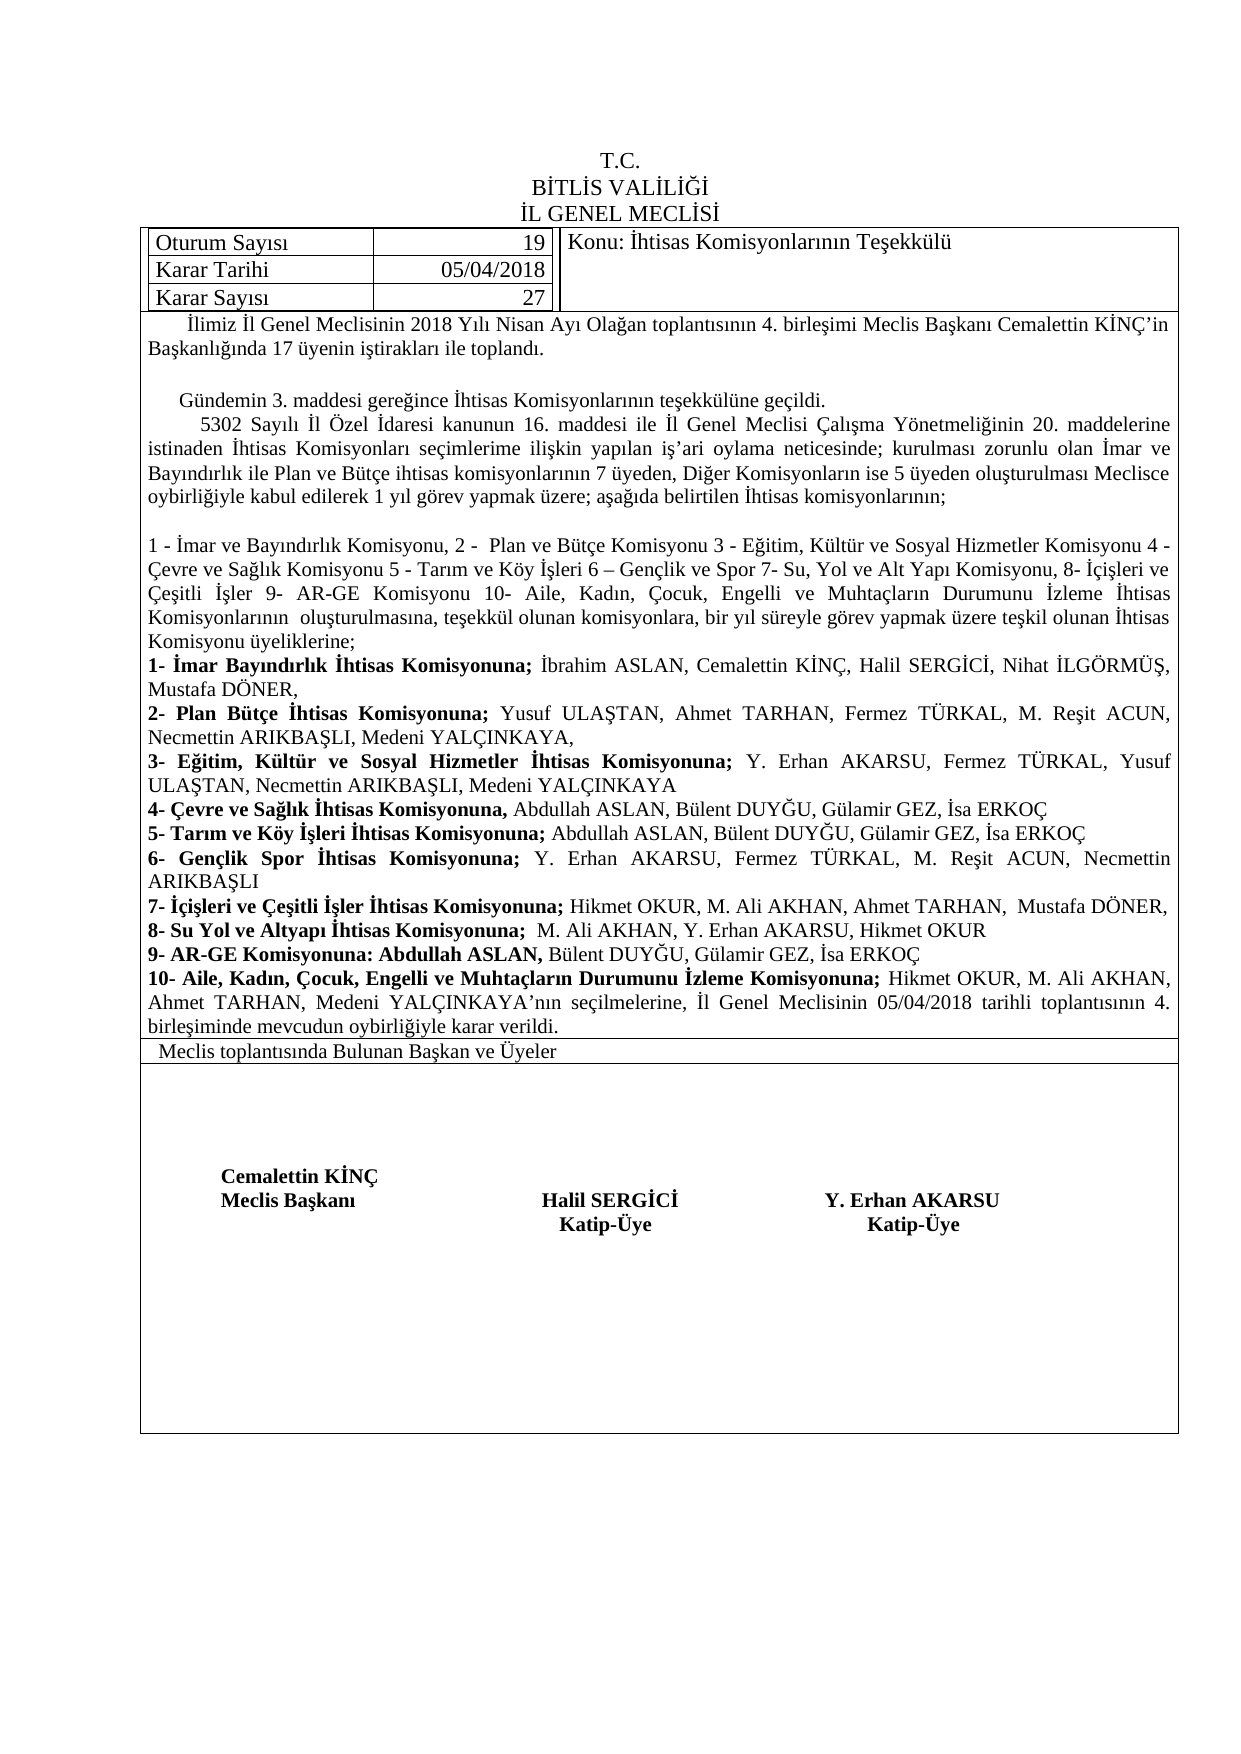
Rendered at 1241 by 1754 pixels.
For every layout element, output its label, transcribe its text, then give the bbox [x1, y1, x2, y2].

table_header [149, 284, 373, 310]
text T.C. [148, 148, 1093, 174]
table_header Konu: İhtisas Komisyonlarının Teşekkülü [561, 228, 1178, 311]
table_header [141, 228, 148, 311]
table_header [374, 256, 552, 283]
table_cell Meclis toplantısında Bulunan Başkan ve Üyeler [141, 1039, 1178, 1063]
table_header [374, 229, 552, 255]
table_header [149, 256, 373, 283]
table_header [374, 284, 552, 310]
text İL GENEL MECLİSİ [148, 200, 1093, 227]
text BİTLİS VALİLİĞİ [148, 174, 1093, 200]
table_header [149, 229, 373, 255]
table_cell Cemalettin KİNÇ Meclis Başkanı Halil SERGİCİ Y. Erhan AKARSU Katip-Üye Katip-Üye [141, 1064, 1178, 1433]
table_cell İlimiz İl Genel Meclisinin 2018 Yılı Nisan Ayı Olağan toplantısının 4. birleşimi Meclis Başkanı Cemalettin KİNÇ’in Başkanlığında 17 üyenin iştirakları ile toplandı. Gündemin 3. maddesi gereğince İhtisas Komisyonlarının teşekkülüne geçildi. 5302 Sayılı İl Özel İdaresi kanunun 16. maddesi ile İl Genel Meclisi Çalışma Yönetmeliğinin 20. maddelerine istinaden İhtisas Komisyonları seçimlerime ilişkin yapılan iş’ari oylama neticesinde; kurulması zorunlu olan İmar ve Bayındırlık ile Plan ve Bütçe ihtisas komisyonlarının 7 üyeden, Diğer Komisyonların ise 5 üyeden oluşturulması Meclisce oybirliğiyle kabul edilerek 1 yıl görev yapmak üzere; aşağıda belirtilen İhtisas komisyonlarının; 1 - İmar ve Bayındırlık Komisyonu, 2 - Plan ve Bütçe Komisyonu 3 - Eğitim, Kültür ve Sosyal Hizmetler Komisyonu 4 - Çevre ve Sağlık Komisyonu 5 - Tarım ve Köy İşleri 6 – Gençlik ve Spor 7- Su, Yol ve Alt Yapı Komisyonu, 8- İçişleri ve Çeşitli İşler 9- AR-GE Komisyonu 10- Aile, Kadın, Çocuk, Engelli ve Muhtaçların Durumunu İzleme İhtisas Komisyonlarının oluşturulmasına, teşekkül olunan komisyonlara, bir yıl süreyle görev yapmak üzere teşkil olunan İhtisas Komisyonu üyeliklerine; 1- İmar Bayındırlık İhtisas Komisyonuna; İbrahim ASLAN, Cemalettin KİNÇ, Halil SERGİCİ, Nihat İLGÖRMÜŞ, Mustafa DÖNER, 2- Plan Bütçe İhtisas Komisyonuna; Yusuf ULAŞTAN, Ahmet TARHAN, Fermez TÜRKAL, M. Reşit ACUN, Necmettin ARIKBAŞLI, Medeni YALÇINKAYA, 3- Eğitim, Kültür ve Sosyal Hizmetler İhtisas Komisyonuna; Y. Erhan AKARSU, Fermez TÜRKAL, Yusuf ULAŞTAN, Necmettin ARIKBAŞLI, Medeni YALÇINKAYA 4- Çevre ve Sağlık İhtisas Komisyonuna, Abdullah ASLAN, Bülent DUYĞU, Gülamir GEZ, İsa ERKOÇ 5- Tarım ve Köy İşleri İhtisas Komisyonuna; Abdullah ASLAN, Bülent DUYĞU, Gülamir GEZ, İsa ERKOÇ 6- Gençlik Spor İhtisas Komisyonuna; Y. Erhan AKARSU, Fermez TÜRKAL, M. Reşit ACUN, Necmettin ARIKBAŞLI 7- İçişleri ve Çeşitli İşler İhtisas Komisyonuna; Hikmet OKUR, M. Ali AKHAN, Ahmet TARHAN, Mustafa DÖNER, 8- Su Yol ve Altyapı İhtisas Komisyonuna; M. Ali AKHAN, Y. Erhan AKARSU, Hikmet OKUR 9- AR-GE Komisyonuna: Abdullah ASLAN, Bülent DUYĞU, Gülamir GEZ, İsa ERKOÇ 10- Aile, Kadın, Çocuk, Engelli ve Muhtaçların Durumunu İzleme Komisyonuna; Hikmet OKUR, M. Ali AKHAN, Ahmet TARHAN, Medeni YALÇINKAYA’nın seçilmelerine, İl Genel Meclisinin 05/04/2018 tarihli toplantısının 4. birleşiminde mevcudun oybirliğiyle karar verildi. [141, 312, 1178, 1038]
table_header [553, 228, 559, 311]
